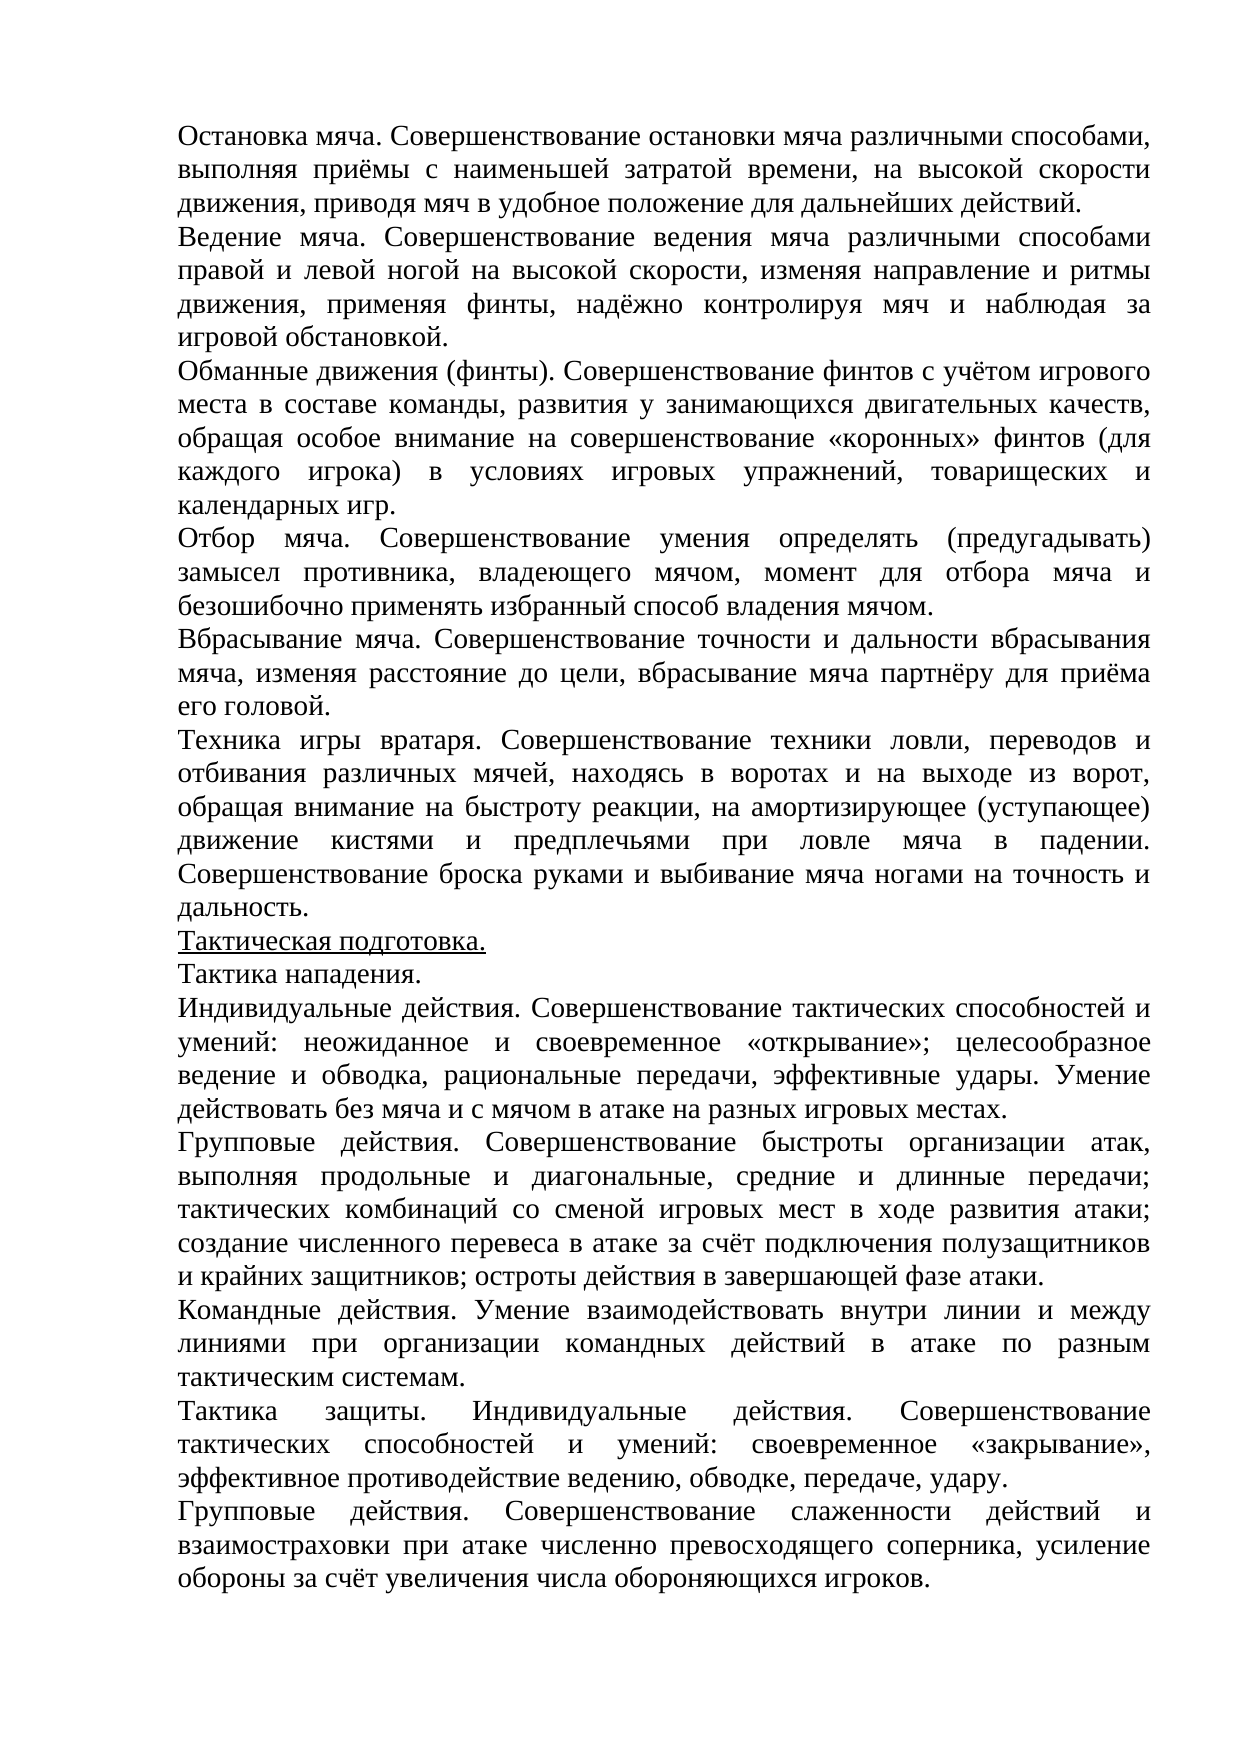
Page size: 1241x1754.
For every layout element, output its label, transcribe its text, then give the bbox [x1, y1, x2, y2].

text Техника игры вратаря. Совершенствование техники ловли, переводов и отбивания различных мячей, находясь в воротах и на выходе из ворот, обращая внимание на быстроту реакции, на амортизирующее (уступающее) движение кистями и предплечьями при ловле мяча в падении. Совершенствование броска руками и выбивание мяча ногами на точность и дальность. [177, 722, 1152, 923]
text Отбор мяча. Совершенствование умения определять (предугадывать) замысел противника, владеющего мячом, момент для отбора мяча и безошибочно применять избранный способ владения мячом. [177, 521, 1152, 621]
text Тактическая подготовка. [177, 923, 1152, 957]
text Групповые действия. Совершенствование слаженности действий и взаимостраховки при атаке численно превосходящего соперника, усиление обороны за счёт увеличения числа обороняющихся игроков. [177, 1493, 1152, 1594]
text Обманные движения (финты). Совершенствование финтов с учётом игрового места в составе команды, развития у занимающихся двигательных качеств, обращая особое внимание на совершенствование «коронных» финтов (для каждого игрока) в условиях игровых упражнений, товарищеских и календарных игр. [177, 353, 1152, 521]
text Остановка мяча. Совершенствование остановки мяча различными способами, выполняя приёмы с наименьшей затратой времени, на высокой скорости движения, приводя мяч в удобное положение для дальнейших действий. [177, 118, 1152, 219]
text Тактика защиты. Индивидуальные действия. Совершенствование тактических способностей и умений: своевременное «закрывание», эффективное противодействие ведению, обводке, передаче, удару. [177, 1393, 1152, 1493]
text Вбрасывание мяча. Совершенствование точности и дальности вбрасывания мяча, изменяя расстояние до цели, вбрасывание мяча партнёру для приёма его головой. [177, 621, 1152, 722]
text Командные действия. Умение взаимодействовать внутри линии и между линиями при организации командных действий в атаке по разным тактическим системам. [177, 1292, 1152, 1393]
text Ведение мяча. Совершенствование ведения мяча различными способами правой и левой ногой на высокой скорости, изменяя направление и ритмы движения, применяя финты, надёжно контролируя мяч и наблюдая за игровой обстановкой. [177, 219, 1152, 353]
text Групповые действия. Совершенствование быстроты организации атак, выполняя продольные и диагональные, средние и длинные передачи; тактических комбинаций со сменой игровых мест в ходе развития атаки; создание численного перевеса в атаке за счёт подключения полузащитников и крайних защитников; остроты действия в завершающей фазе атаки. [177, 1124, 1152, 1292]
text Индивидуальные действия. Совершенствование тактических способностей и умений: неожиданное и своевременное «открывание»; целесообразное ведение и обводка, рациональные передачи, эффективные удары. Умение действовать без мяча и с мячом в атаке на разных игровых местах. [177, 990, 1152, 1124]
text Тактика нападения. [177, 957, 1152, 990]
